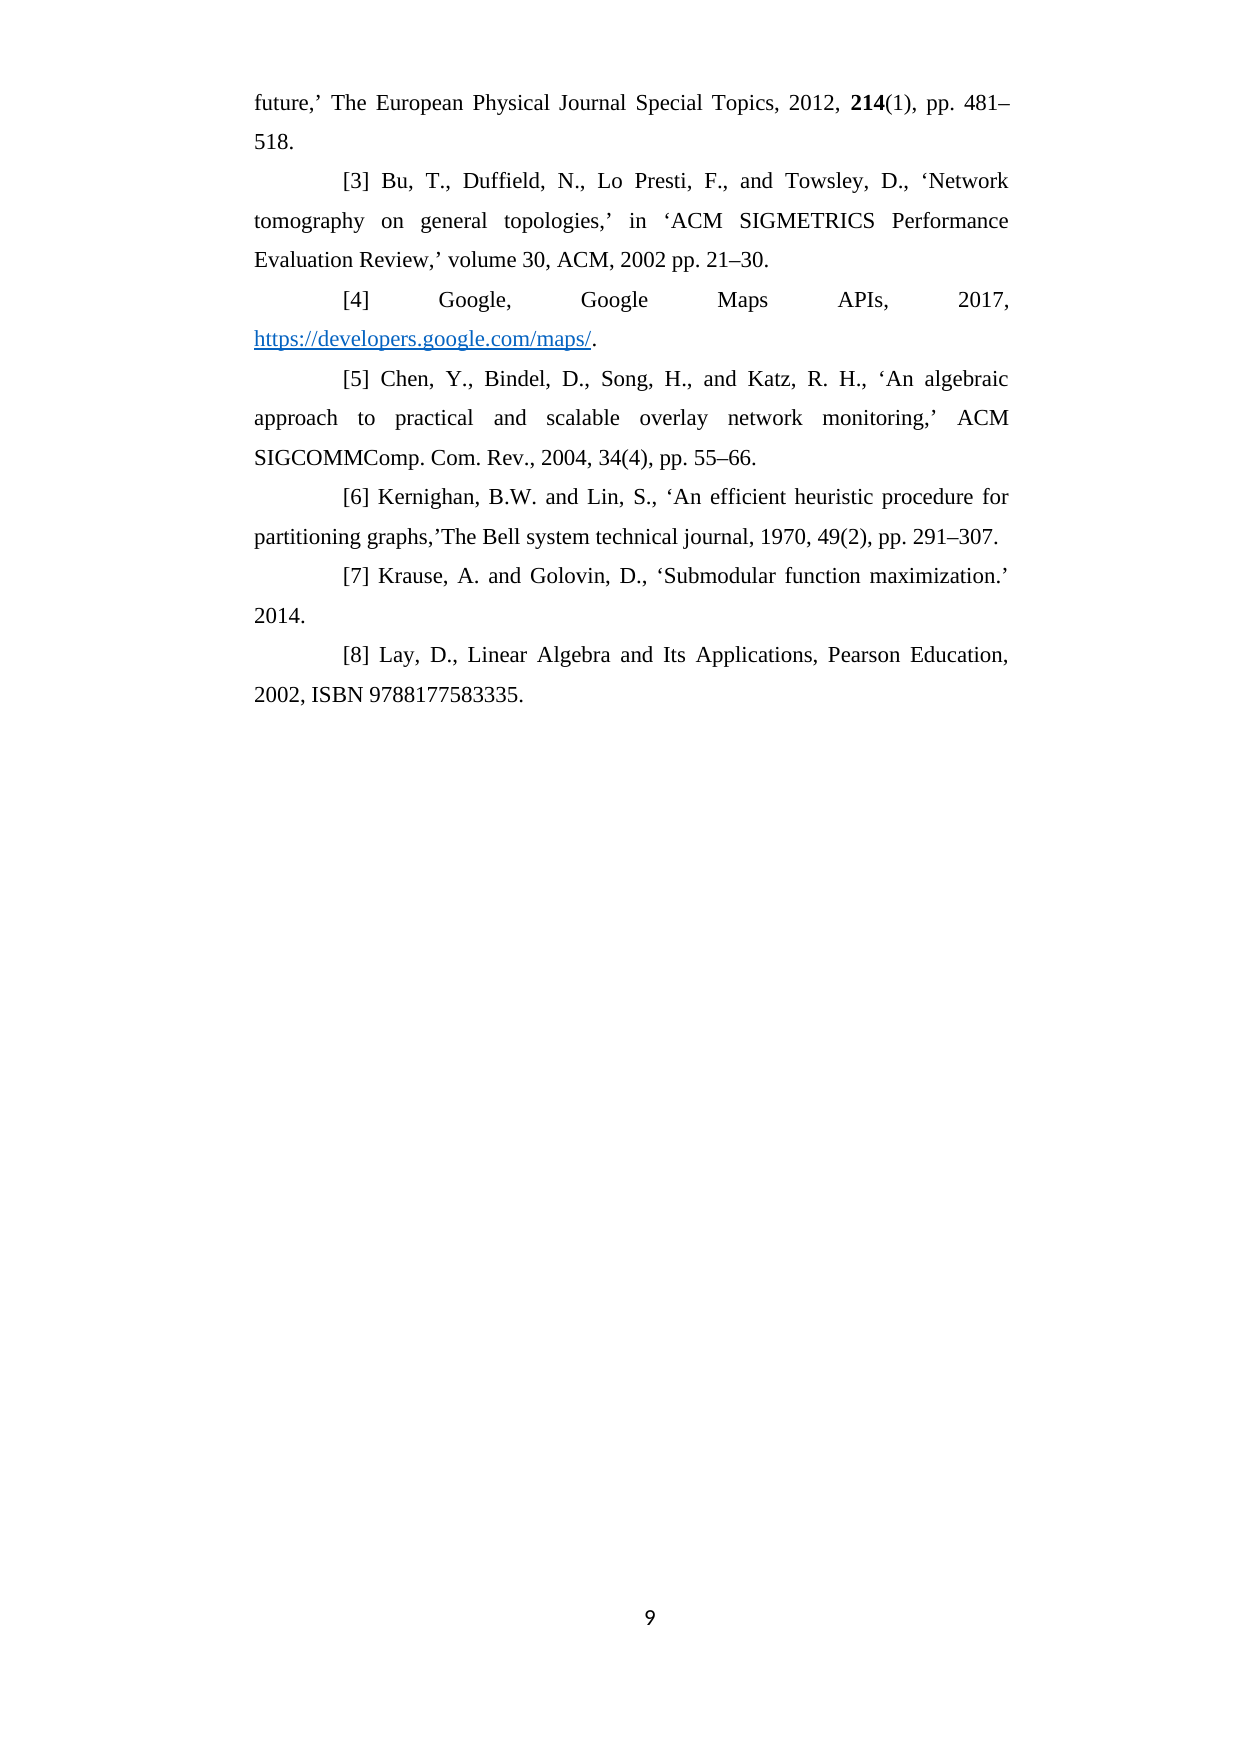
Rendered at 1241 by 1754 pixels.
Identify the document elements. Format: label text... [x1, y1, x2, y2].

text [254, 88, 1010, 154]
text [3] Bu, T., Duffield, N., Lo Presti, F., and Towsley, D., ‘Network tomography on general topologies,’ in ‘ACM SIGMETRICS Performance Evaluation Review,’ volume 30, ACM, 2002 pp. 21–30. [254, 167, 1010, 273]
text [7] Krause, A. and Golovin, D., ‘Submodular function maximization.’ 2014. [254, 562, 1010, 628]
text [5] Chen, Y., Bindel, D., Song, H., and Katz, R. H., ‘An algebraic approach to practical and scalable overlay network monitoring,’ ACM SIGCOMMComp. Com. Rev., 2004, 34(4), pp. 55–66. [254, 365, 1010, 470]
text [4] Google, Google Maps APIs, 2017, https://developers.google.com/maps/. [254, 286, 1010, 352]
text [8] Lay, D., Linear Algebra and Its Applications, Pearson Education, 2002, ISBN 9788177583335. [254, 641, 1010, 707]
text [6] Kernighan, B.W. and Lin, S., ‘An efficient heuristic procedure for partitioning graphs,’The Bell system technical journal, 1970, 49(2), pp. 291–307. [254, 483, 1010, 549]
